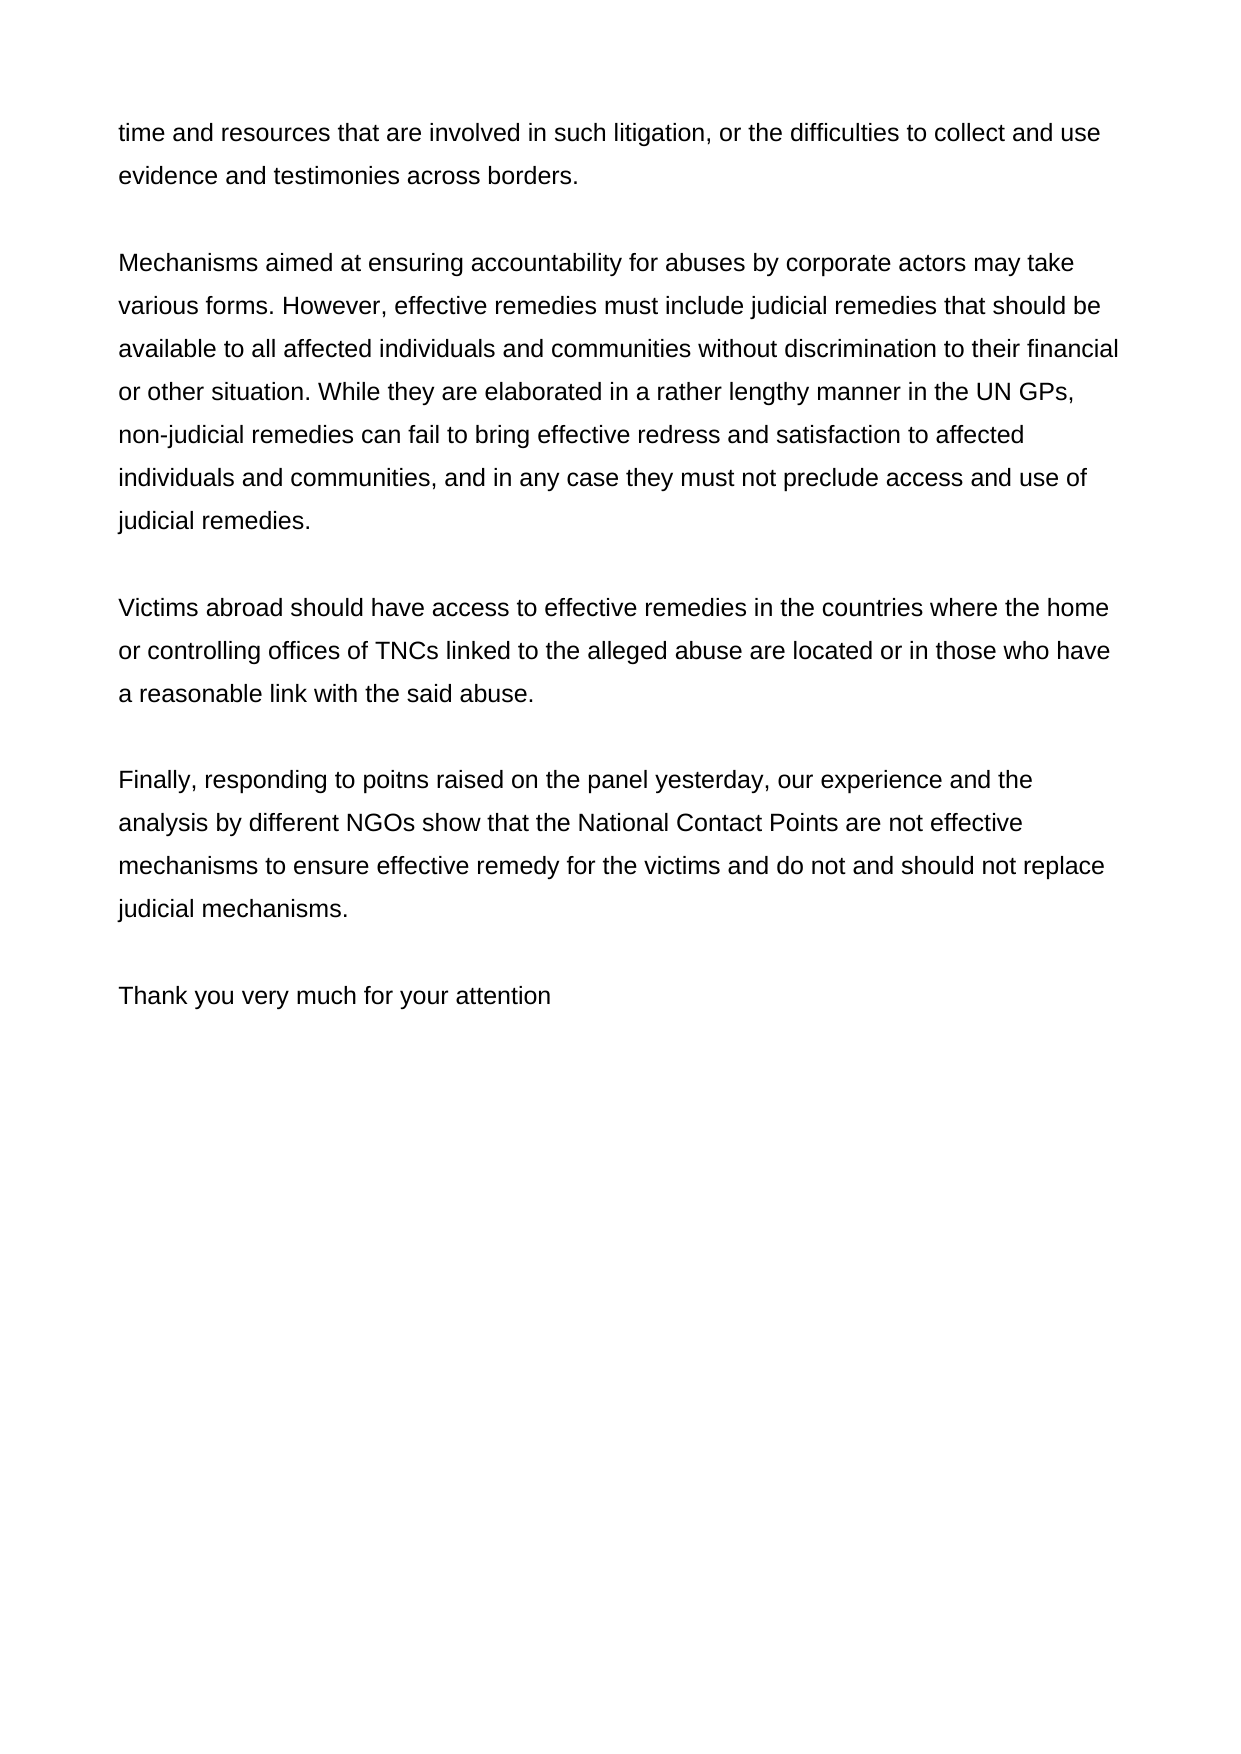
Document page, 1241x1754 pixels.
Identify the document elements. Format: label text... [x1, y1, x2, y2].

text Finally, responding to poitns raised on the panel yesterday, our experience and the analysis by different NGOs show that the National Contact Points are not effective mechanisms to ensure effective remedy for the victims and do not and should not replace judicial mechanisms. [118, 765, 1122, 923]
text Mechanisms aimed at ensuring accountability for abuses by corporate actors may take various forms. However, effective remedies must include judicial remedies that should be available to all affected individuals and communities without discrimination to their financial or other situation. While they are elaborated in a rather lengthy manner in the UN GPs, non-judicial remedies can fail to bring effective redress and satisfaction to affected individuals and communities, and in any case they must not preclude access and use of judicial remedies. [118, 247, 1122, 535]
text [118, 118, 1122, 190]
text Thank you very much for your attention [118, 981, 1122, 1009]
text Victims abroad should have access to effective remedies in the countries where the home or controlling offices of TNCs linked to the alleged abuse are located or in those who have a reasonable link with the said abuse. [118, 592, 1122, 707]
